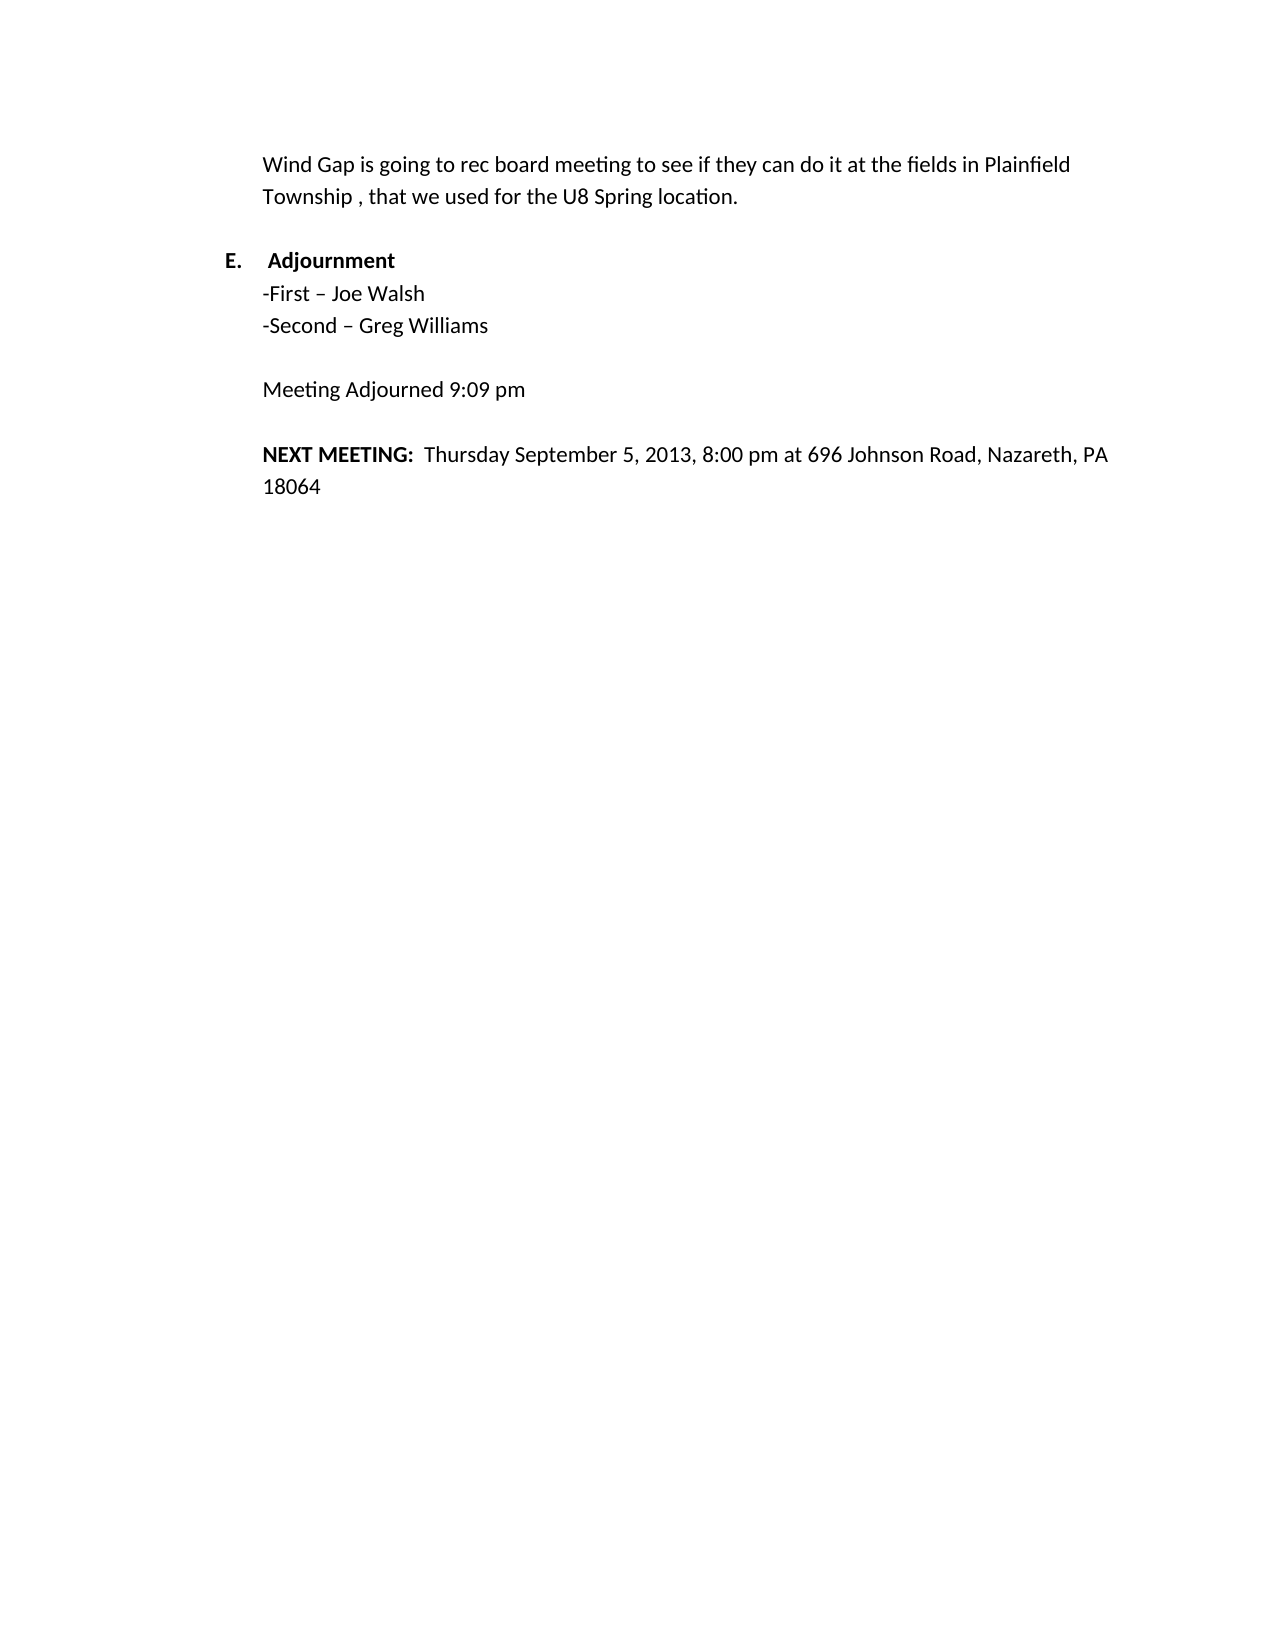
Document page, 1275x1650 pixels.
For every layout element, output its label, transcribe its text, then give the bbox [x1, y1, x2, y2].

list Meeting Adjourned 9:09 pm [262, 375, 1125, 403]
list Adjournment [225, 247, 1125, 274]
list NEXT MEETING: Thursday September 5, 2013, 8:00 pm at 696 Johnson Road, Nazareth, PA 18064 [262, 440, 1125, 500]
list Wind Gap is going to rec board meeting to see if they can do it at the fields in Plainfield Township , that we used for the U8 Spring location. [262, 150, 1125, 210]
list -Second – Greg Williams [262, 311, 1125, 339]
list -First – Joe Walsh [262, 279, 1125, 307]
